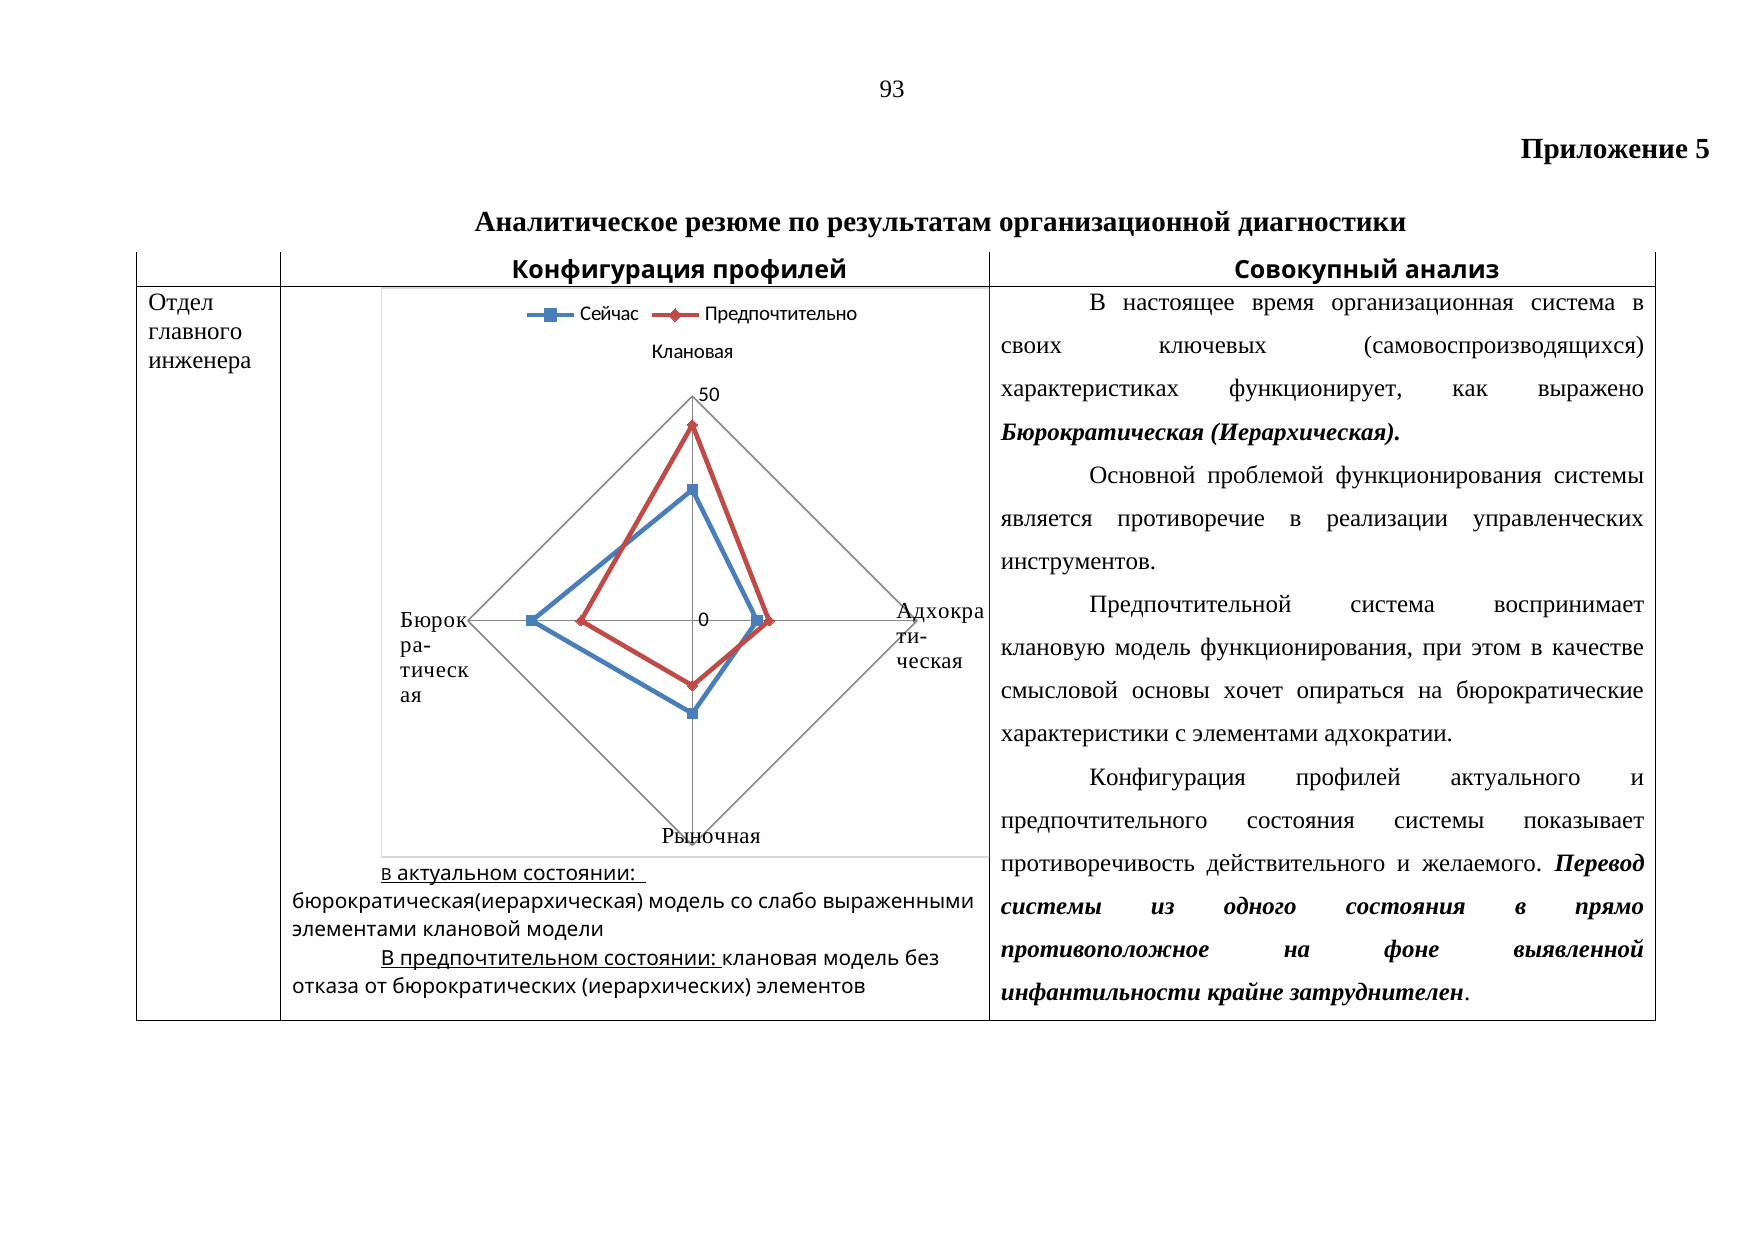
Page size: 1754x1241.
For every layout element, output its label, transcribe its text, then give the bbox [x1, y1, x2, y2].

table_cell В настоящее время организационная система в своих ключевых (самовоспроизводящихся) характеристиках функционирует, как выражено Бюрократическая (Иерархическая). Основной проблемой функционирования системы является противоречие в реализации управленческих инструментов. Предпочтительной система воспринимает клановую модель функционирования, при этом в качестве смысловой основы хочет опираться на бюрократические характеристики с элементами адхократии. Конфигурация профилей актуального и предпочтительного состояния системы показывает противоречивость действительного и желаемого. Перевод системы из одного состояния в прямо противоположное на фоне выявленной инфантильности крайне затруднителен. [990, 287, 1655, 1020]
text Приложение 5 [118, 131, 1710, 165]
table_cell Совокупный анализ [990, 252, 1655, 286]
table_cell Конфигурация профилей [281, 252, 989, 286]
table_cell Отдел главного инженера [137, 287, 280, 1020]
table_cell [137, 252, 280, 286]
table_header Аналитическое резюме по результатам организационной диагностики [137, 182, 1656, 252]
table_cell В актуальном состоянии: бюрократическая(иерархическая) модель со слабо выраженными элементами клановой модели В предпочтительном состоянии: клановая модель без отказа от бюрократических (иерархических) элементов [281, 287, 989, 1020]
